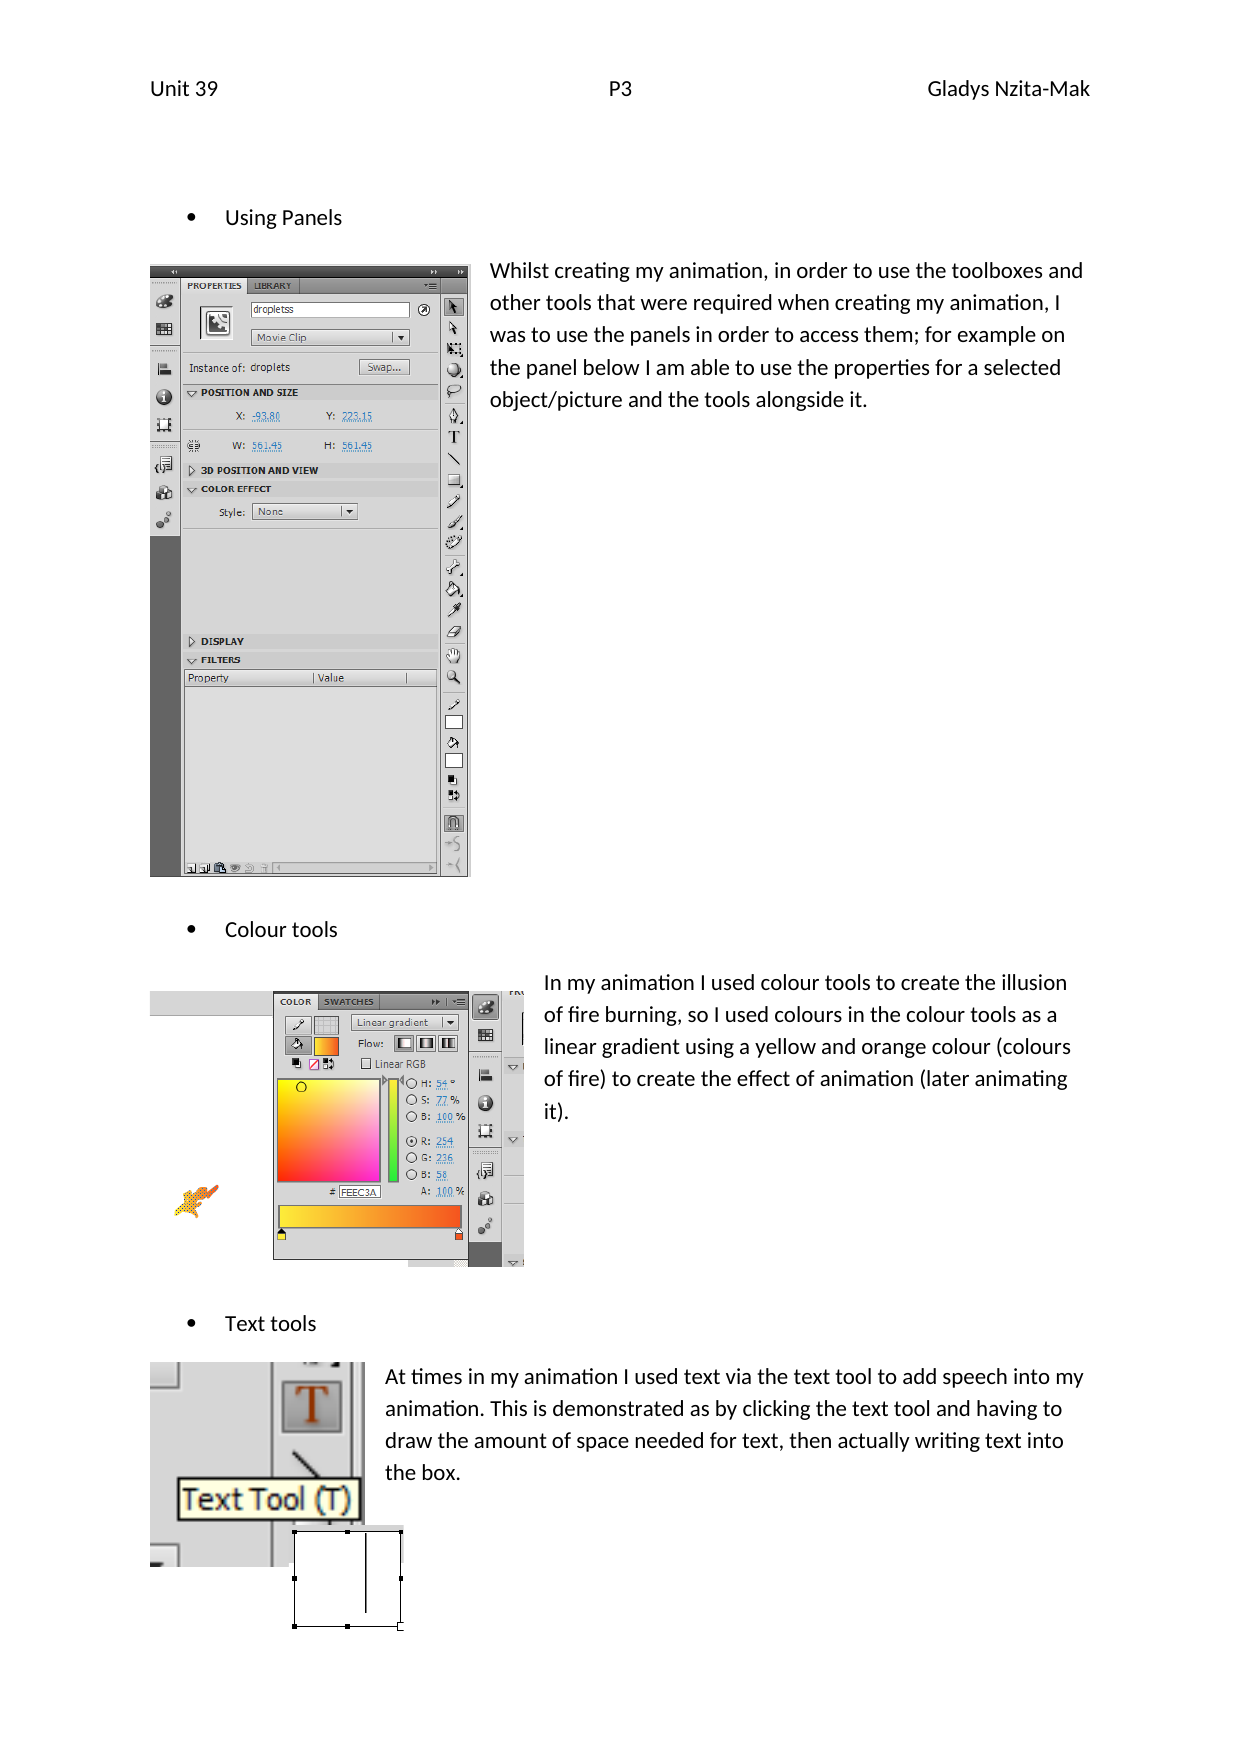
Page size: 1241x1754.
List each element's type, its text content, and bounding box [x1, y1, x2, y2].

picture [149, 991, 524, 1267]
list Using Panels [187, 203, 1090, 231]
text In my animation I used colour tools to create the illusion of fire burning, so I used colours in the colour tools as a linear gradient using a yellow and orange colour (colours of fire) to create the effect of animation (later animating it). [150, 968, 1090, 1125]
text At times in my animation I used text via the text tool to add speech into my animation. This is demonstrated as by clicking the text tool and having to draw the amount of space needed for text, then actually writing text into the box. [365, 1362, 1090, 1486]
picture [150, 1362, 404, 1633]
text Whilst creating my animation, in order to use the toolboxes and other tools that were required when creating my animation, I was to use the panels in order to access them; for example on the panel below I am able to use the properties for a selected object/picture and the tools alongside it. [150, 256, 1090, 413]
picture [150, 264, 471, 877]
list Text tools [187, 1309, 1090, 1337]
list Colour tools [187, 915, 1090, 943]
